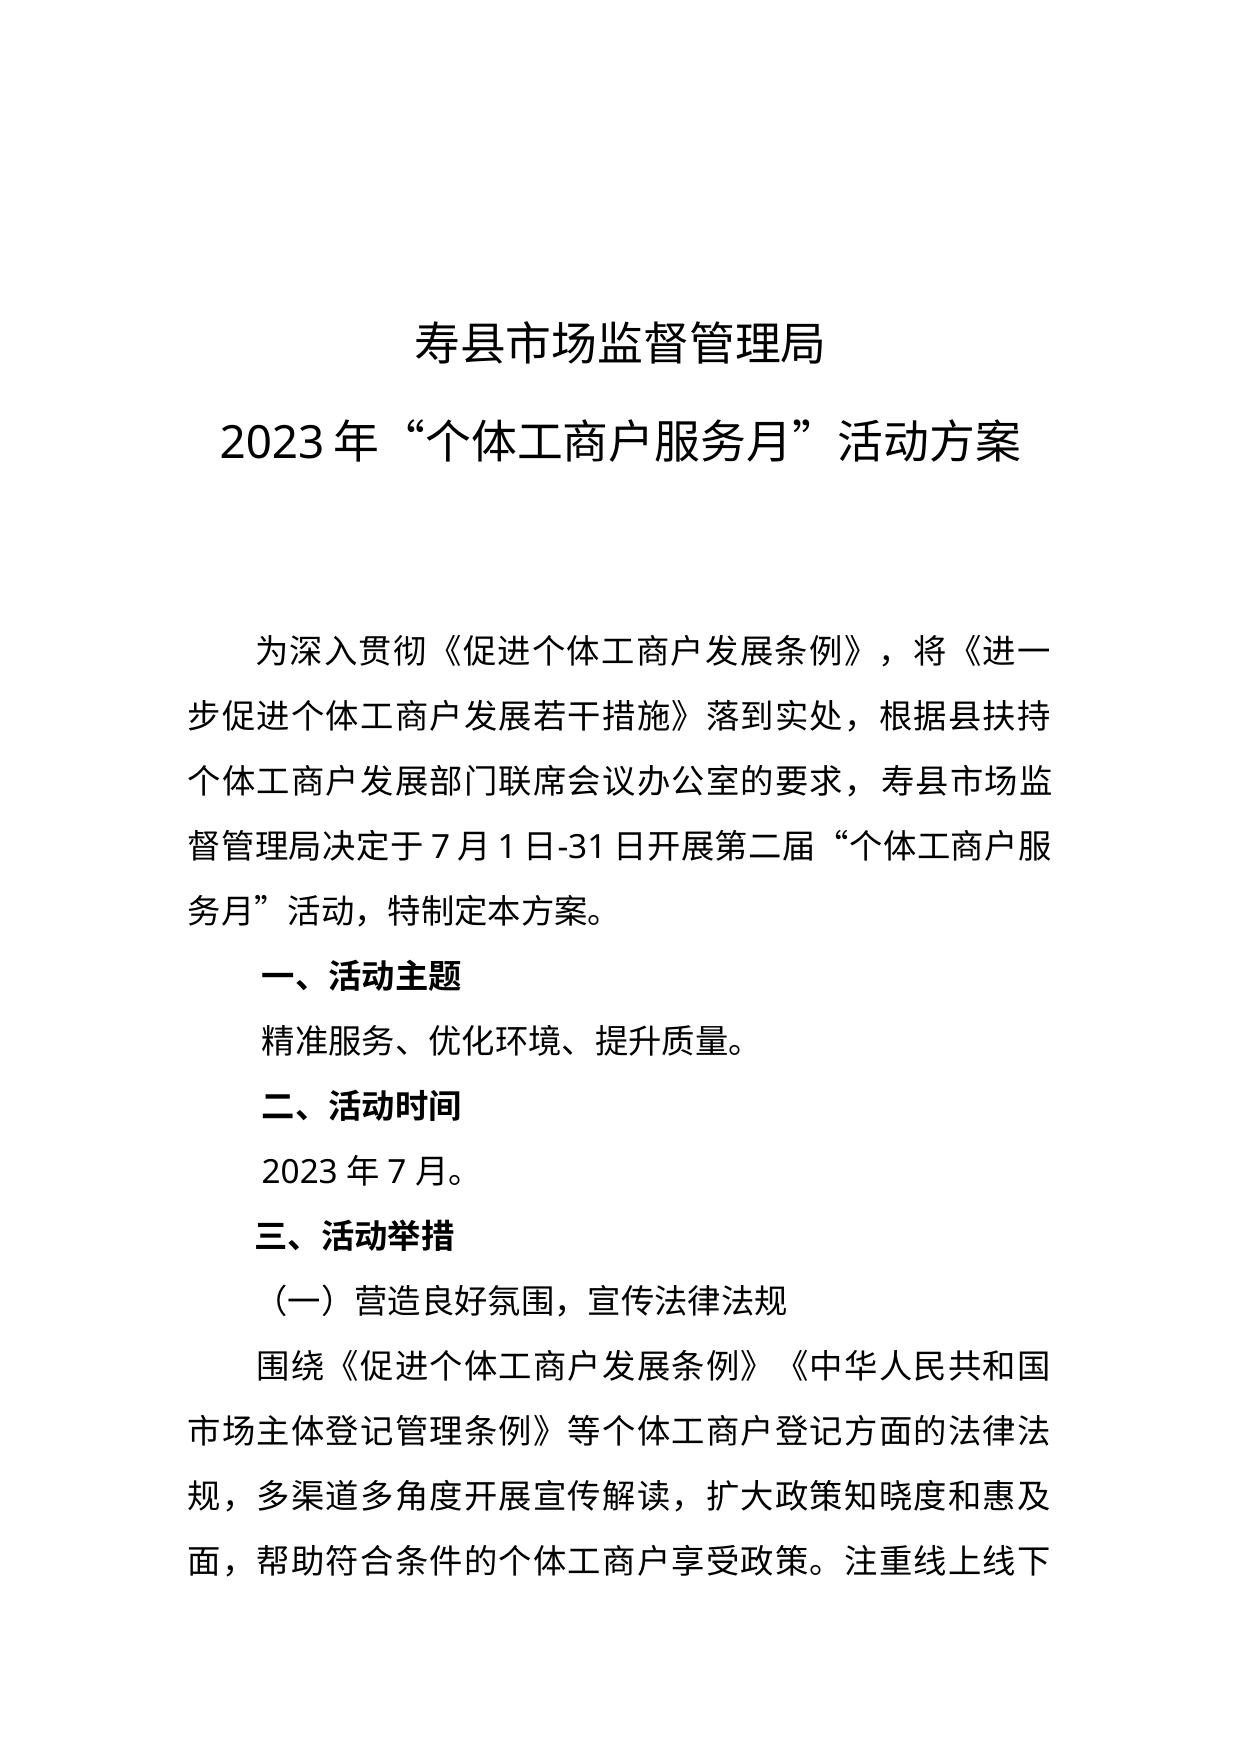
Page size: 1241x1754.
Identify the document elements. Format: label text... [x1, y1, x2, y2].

text （一）营造良好氛围，宣传法律法规 [187, 1267, 1053, 1332]
text 寿县市场监督管理局 [187, 292, 1053, 389]
text 精准服务、优化环境、提升质量。 [187, 1007, 1053, 1072]
text 2023年“个体工商户服务月”活动方案 [187, 389, 1053, 487]
text 一、活动主题 [187, 942, 1053, 1007]
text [187, 1332, 1053, 1592]
text 二、活动时间 [187, 1072, 1053, 1137]
text 三、活动举措 [187, 1202, 1053, 1267]
text 为深入贯彻《促进个体工商户发展条例》，将《进一步促进个体工商户发展若干措施》落到实处，根据县扶持个体工商户发展部门联席会议办公室的要求，寿县市场监督管理局决定于7月1日-31日开展第二届“个体工商户服务月”活动，特制定本方案。 [187, 617, 1053, 942]
text 2023 年 7 月。 [187, 1137, 1053, 1202]
